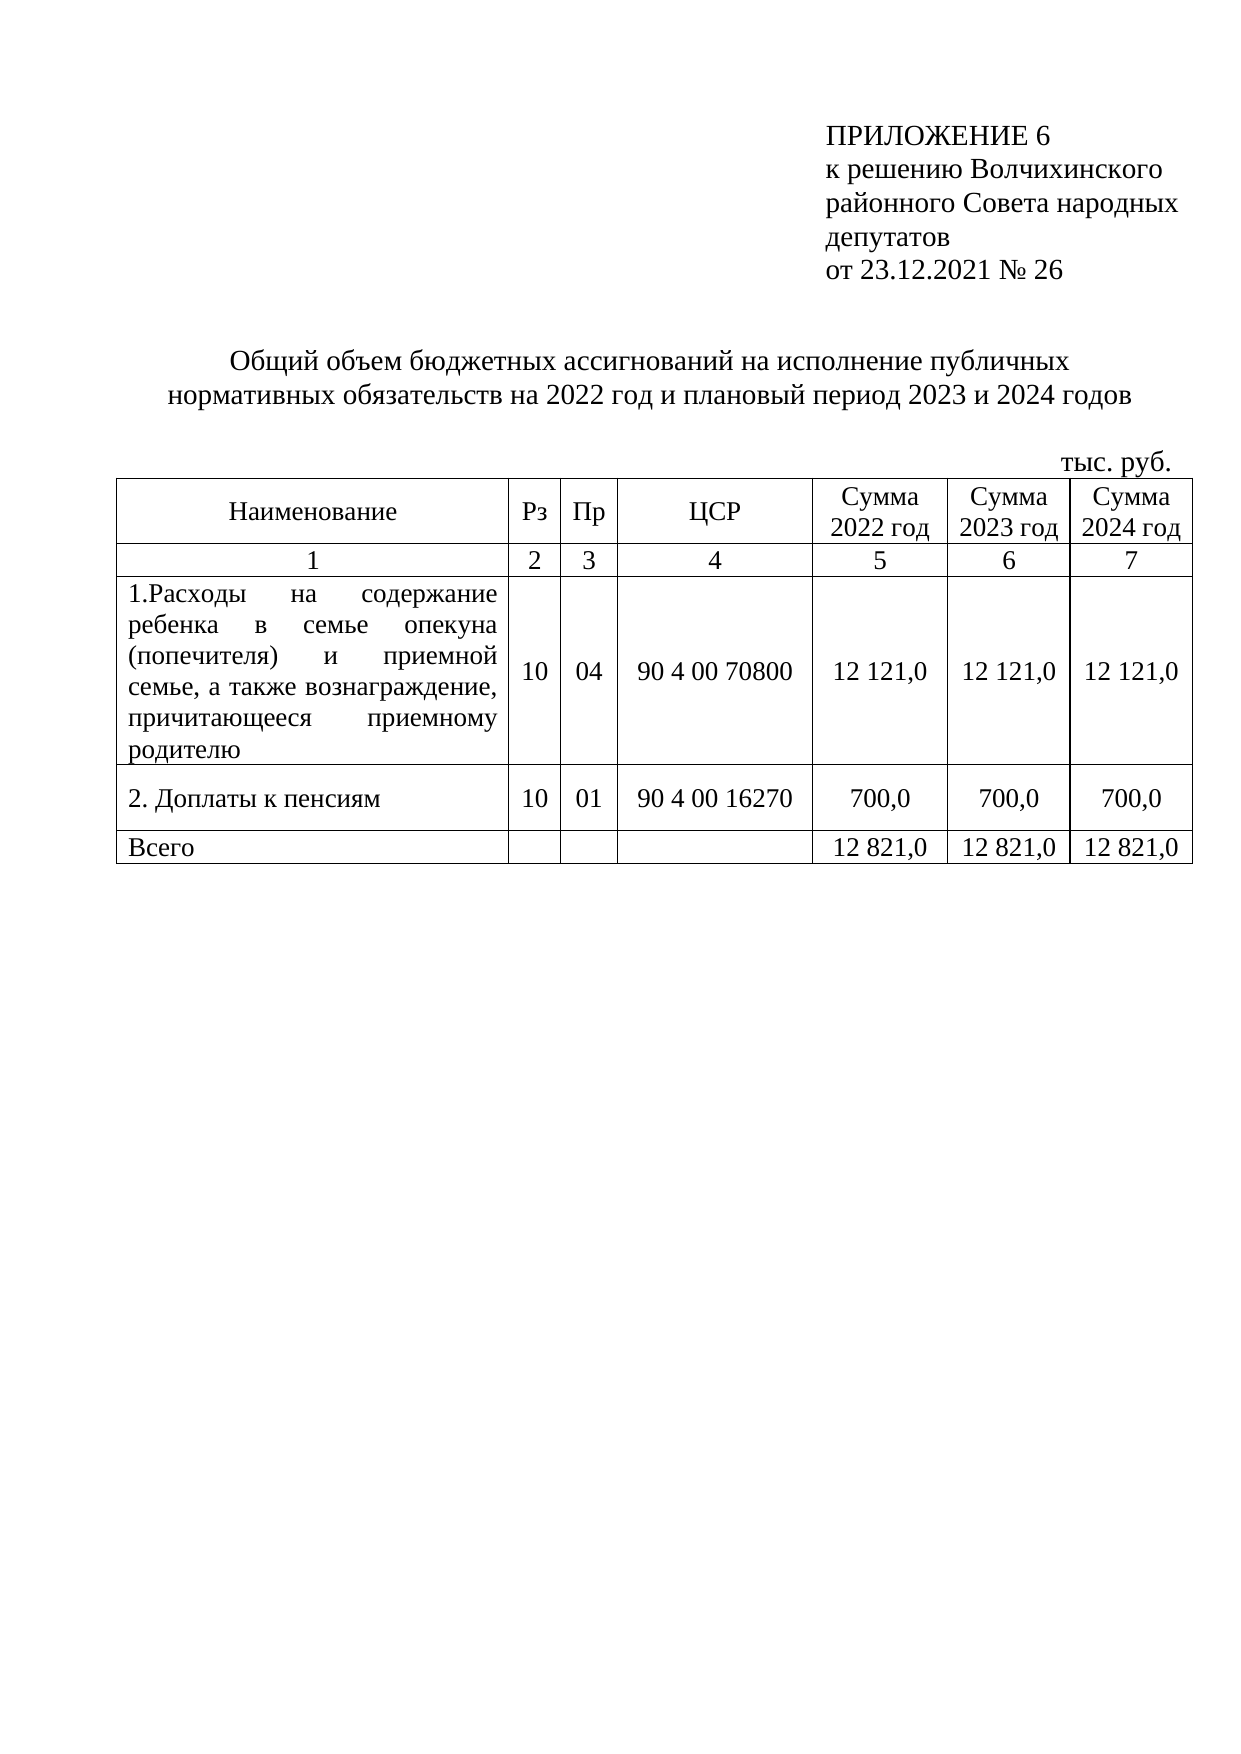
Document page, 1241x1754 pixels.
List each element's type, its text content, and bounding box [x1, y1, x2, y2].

table_cell 2. Доплаты к пенсиям [117, 765, 508, 829]
table_cell ЦСР [618, 479, 812, 543]
table_cell тыс. руб. [117, 410, 1183, 477]
table_cell 04 [561, 577, 617, 764]
table_cell Пр [561, 479, 617, 543]
table_cell 90 4 00 70800 [618, 577, 812, 764]
table_cell Сумма 2023 год [948, 479, 1069, 543]
text депутатов [118, 219, 1181, 252]
table_cell 12 821,0 [813, 831, 947, 862]
table_cell 10 [509, 577, 560, 764]
table_cell [618, 831, 812, 862]
table_cell 3 [561, 544, 617, 576]
table_cell Сумма 2022 год [813, 479, 947, 543]
table_cell 12 121,0 [948, 577, 1069, 764]
table_cell 700,0 [1071, 765, 1192, 829]
table_cell [509, 831, 560, 862]
table_cell 6 [948, 544, 1069, 576]
table_cell 7 [1071, 544, 1192, 576]
table_cell 1.Расходы на содержание ребенка в семье опекуна (попечителя) и приемной семье, а также вознаграждение, причитающееся приемному родителю [117, 577, 508, 764]
table_cell 12 121,0 [813, 577, 947, 764]
table_cell 01 [561, 765, 617, 829]
table_cell 700,0 [948, 765, 1069, 829]
table_cell Сумма 2024 год [1071, 479, 1192, 543]
table_cell 90 4 00 16270 [618, 765, 812, 829]
text от 23.12.2021 № 26 [118, 252, 1181, 286]
text ПРИЛОЖЕНИЕ 6 [782, 118, 1181, 152]
table_cell 700,0 [813, 765, 947, 829]
table_cell Наименование [117, 479, 508, 543]
table_cell Рз [509, 479, 560, 543]
table_cell 2 [509, 544, 560, 576]
table_cell 10 [509, 765, 560, 829]
table_cell 1 [117, 544, 508, 576]
table_cell 5 [813, 544, 947, 576]
text к решению Волчихинского [118, 152, 1181, 185]
table_cell Всего [117, 831, 508, 862]
text районного Совета народных [118, 185, 1181, 219]
table_cell 12 821,0 [1071, 831, 1192, 862]
table_cell 12 821,0 [948, 831, 1069, 862]
table_cell 4 [618, 544, 812, 576]
table_cell [561, 831, 617, 862]
table_header Общий объем бюджетных ассигнований на исполнение публичных нормативных обязательств на 2022 год и плановый период 2023 и 2024 годов [117, 343, 1183, 410]
table_cell 12 121,0 [1071, 577, 1192, 764]
